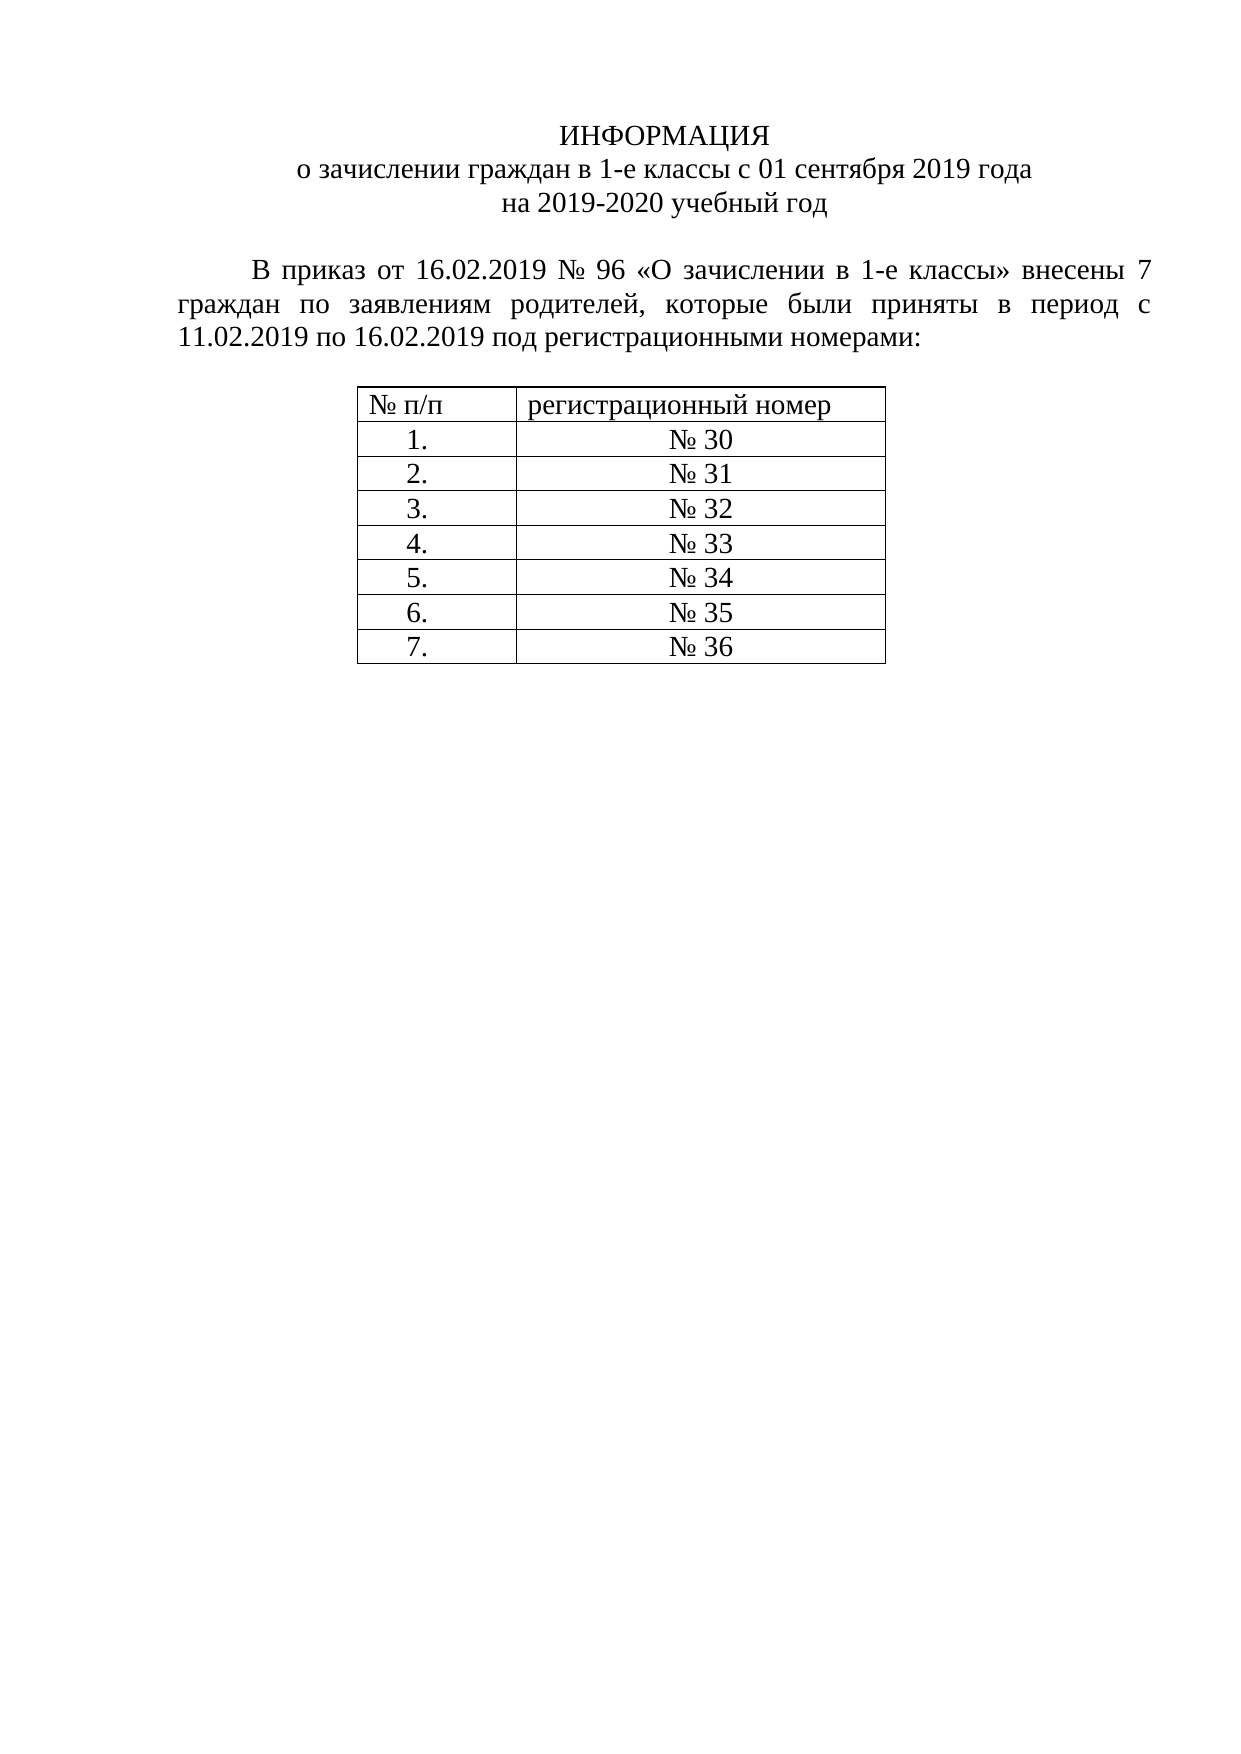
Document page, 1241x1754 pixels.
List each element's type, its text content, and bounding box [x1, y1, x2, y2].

table_cell [358, 526, 516, 559]
table_cell [358, 491, 516, 525]
text ИНФОРМАЦИЯ [177, 118, 1152, 152]
text В приказ от 16.02.2019 № 96 «О зачислении в 1-е классы» внесены 7 граждан по заявлениям родителей, которые были приняты в период с 11.02.2019 по 16.02.2019 под регистрационными номерами: [177, 252, 1152, 353]
table_cell № 34 [517, 560, 885, 594]
text на 2019-2020 учебный год [177, 185, 1152, 219]
table_cell [358, 422, 516, 456]
table_cell № 36 [517, 630, 885, 663]
text о зачислении граждан в 1-е классы с 01 сентября 2019 года [177, 152, 1152, 185]
table_cell [358, 595, 516, 628]
table_header № п/п [358, 388, 516, 421]
table_cell № 31 [517, 457, 885, 490]
table_cell [358, 457, 516, 490]
table_cell [358, 630, 516, 663]
table_cell № 32 [517, 491, 885, 525]
table_cell № 30 [517, 422, 885, 456]
table_header регистрационный номер [517, 388, 885, 421]
table_cell № 33 [517, 526, 885, 559]
table_cell № 35 [517, 595, 885, 628]
table_cell [358, 560, 516, 594]
